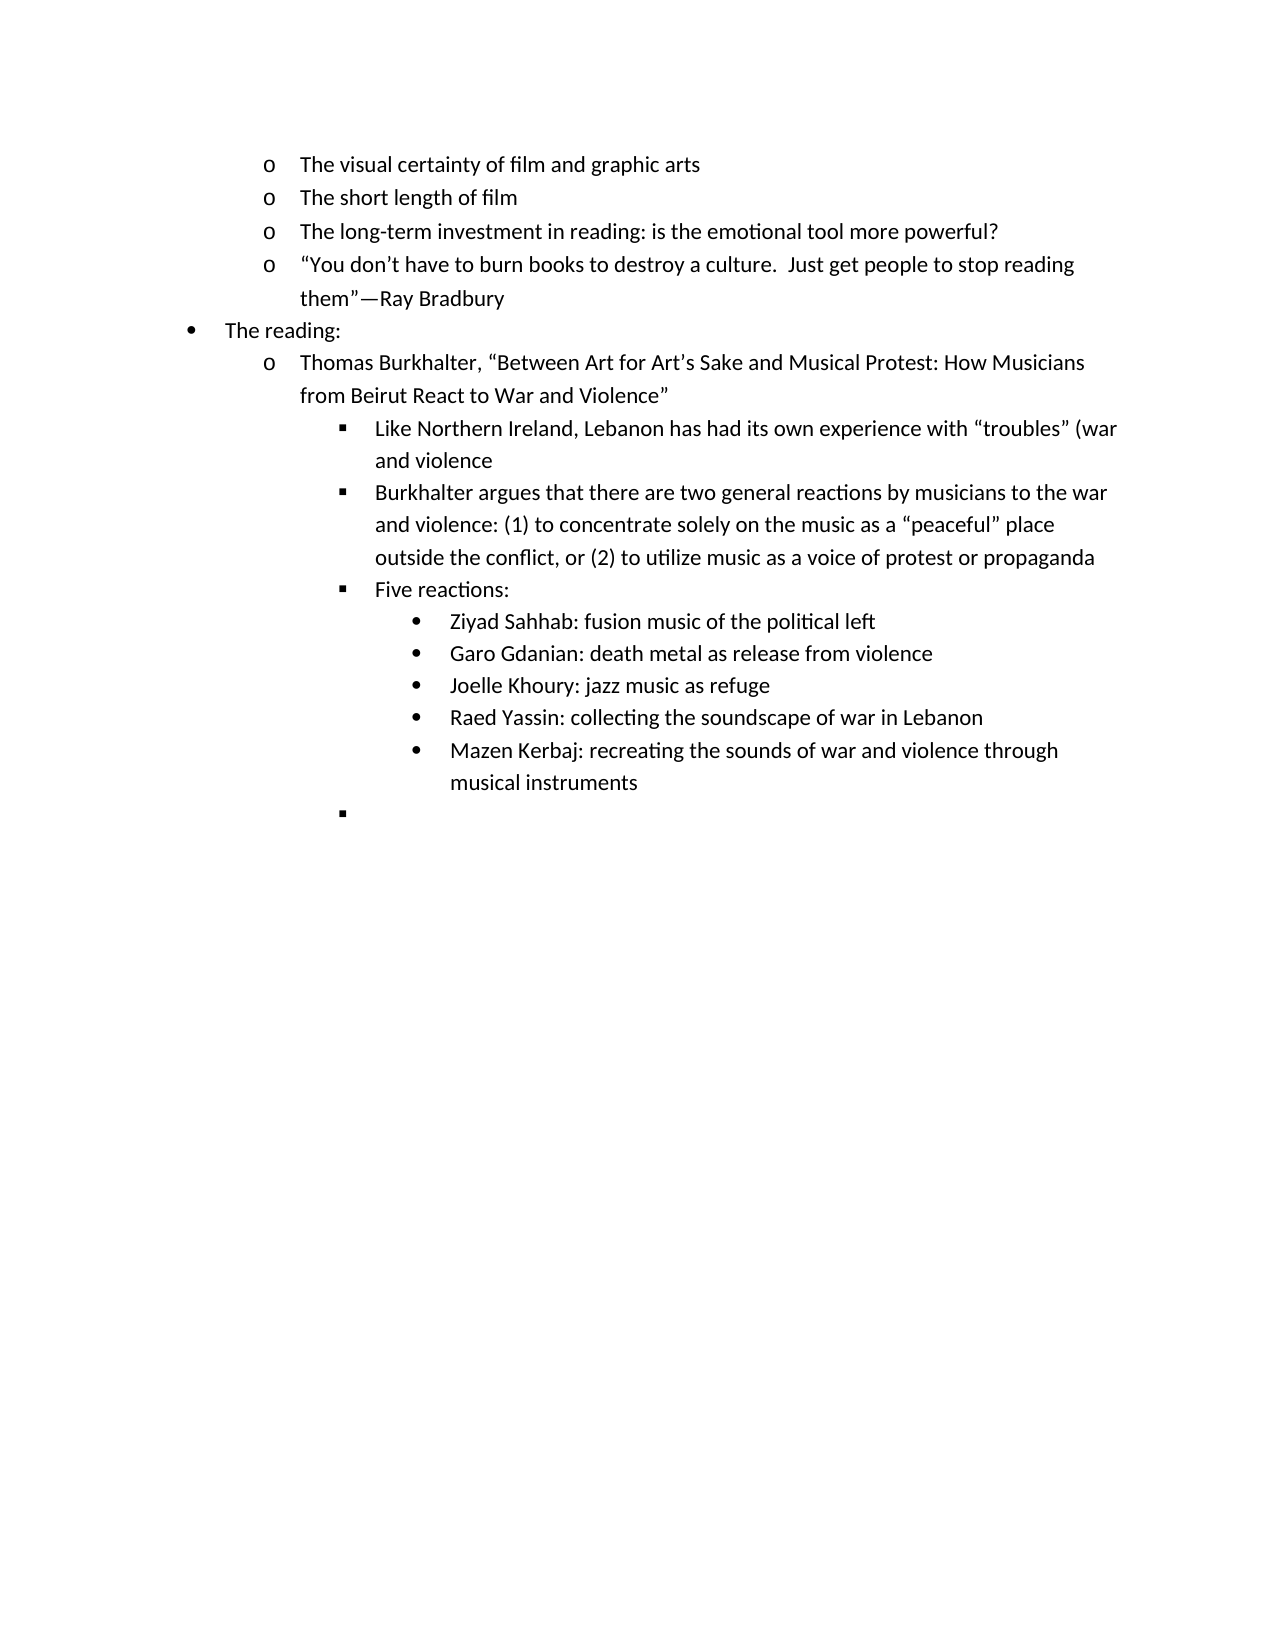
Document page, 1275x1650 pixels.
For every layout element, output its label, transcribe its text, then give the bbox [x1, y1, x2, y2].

list “You don’t have to burn books to destroy a culture. Just get people to stop reading them”—Ray Bradbury [262, 251, 1125, 312]
list Ziyad Sahhab: fusion music of the political left [412, 607, 1125, 635]
list Raed Yassin: collecting the soundscape of war in Lebanon [412, 703, 1125, 732]
list The short length of film [262, 183, 1125, 213]
list The long-term investment in reading: is the emotional tool more powerful? [262, 217, 1125, 246]
list Five reactions: [337, 575, 1125, 603]
list Mazen Kerbaj: recreating the sounds of war and violence through musical instruments [412, 736, 1125, 796]
list Joelle Khoury: jazz music as refuge [412, 671, 1125, 699]
list Garo Gdanian: death metal as release from violence [412, 639, 1125, 667]
list The visual certainty of film and graphic arts [262, 150, 1125, 179]
list Like Northern Ireland, Lebanon has had its own experience with “troubles” (war and violence [337, 414, 1125, 474]
list Thomas Burkhalter, “Between Art for Art’s Sake and Musical Protest: How Musicians from Beirut React to War and Violence” [262, 348, 1125, 410]
list The reading: [187, 316, 1125, 344]
list Burkhalter argues that there are two general reactions by musicians to the war and violence: (1) to concentrate solely on the music as a “peaceful” place outside the conflict, or (2) to utilize music as a voice of protest or propaganda [337, 478, 1125, 571]
